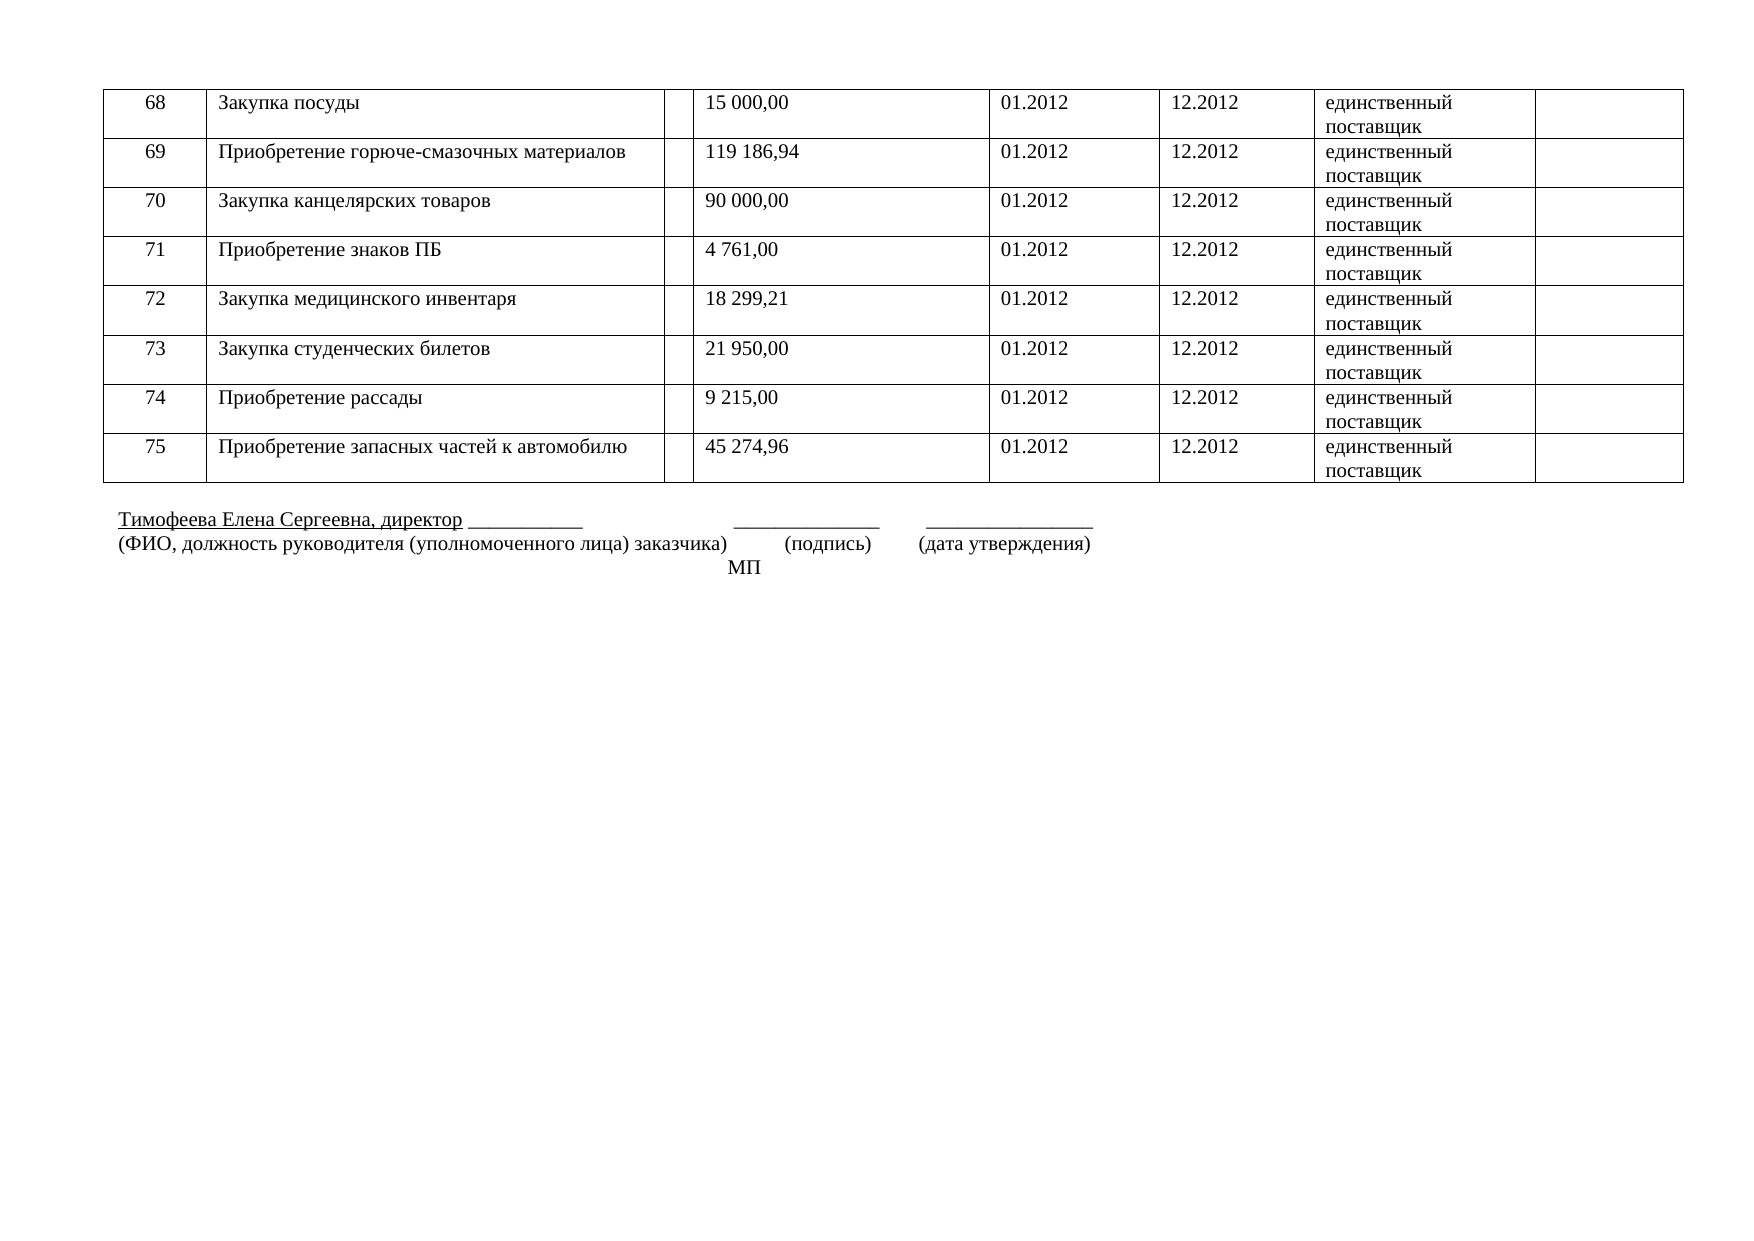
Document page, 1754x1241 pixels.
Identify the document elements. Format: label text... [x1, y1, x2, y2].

table_cell 90 000,00 [694, 188, 989, 236]
table_cell 9 215,00 [694, 385, 989, 433]
table_cell 01.2012 [990, 336, 1159, 384]
table_cell 01.2012 [990, 188, 1159, 236]
table_cell [1536, 336, 1683, 384]
table_cell 12.2012 [1160, 385, 1314, 433]
table_cell 71 [104, 237, 206, 285]
table_cell [1536, 188, 1683, 236]
table_cell 12.2012 [1160, 286, 1314, 334]
table_cell 4 761,00 [694, 237, 989, 285]
table_cell 72 [104, 286, 206, 334]
table_cell Закупка студенческих билетов [207, 336, 664, 384]
table_cell Приобретение знаков ПБ [207, 237, 664, 285]
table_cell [1315, 90, 1535, 138]
table_cell 73 [104, 336, 206, 384]
table_cell единственный поставщик [1315, 139, 1535, 187]
text Тимофеева Елена Сергеевна, директор ___________ ______________ ________________ [118, 507, 1683, 531]
table_cell 119 186,94 [694, 139, 989, 187]
table_cell 01.2012 [990, 385, 1159, 433]
table_cell единственный поставщик [1315, 237, 1535, 285]
table_cell 18 299,21 [694, 286, 989, 334]
table_cell Закупка медицинского инвентаря [207, 286, 664, 334]
table_cell 01.2012 [990, 90, 1159, 138]
table_cell 45 274,96 [694, 434, 989, 482]
table_cell [665, 385, 693, 433]
table_cell [665, 237, 693, 285]
table_cell 01.2012 [990, 139, 1159, 187]
table_cell 12.2012 [1160, 237, 1314, 285]
table_cell 70 [104, 188, 206, 236]
table_cell Закупка канцелярских товаров [207, 188, 664, 236]
table_cell [665, 139, 693, 187]
table_cell единственный поставщик [1315, 286, 1535, 334]
table_cell 12.2012 [1160, 90, 1314, 138]
table_cell 12.2012 [1160, 188, 1314, 236]
table_cell 01.2012 [990, 434, 1159, 482]
table_cell [665, 336, 693, 384]
table_cell 69 [104, 139, 206, 187]
table_cell Приобретение рассады [207, 385, 664, 433]
table_cell 12.2012 [1160, 139, 1314, 187]
table_cell Приобретение горюче-смазочных материалов [207, 139, 664, 187]
table_cell единственный поставщик [1315, 336, 1535, 384]
table_cell [665, 434, 693, 482]
table_cell 01.2012 [990, 286, 1159, 334]
table_cell [1536, 286, 1683, 334]
text МП [118, 555, 1683, 579]
table_cell [1536, 139, 1683, 187]
table_cell 68 [104, 90, 206, 138]
table_cell 12.2012 [1160, 336, 1314, 384]
table_cell [1536, 385, 1683, 433]
table_cell 15 000,00 [694, 90, 989, 138]
table_cell 21 950,00 [694, 336, 989, 384]
table_cell единственный поставщик [1315, 385, 1535, 433]
table_cell 12.2012 [1160, 434, 1314, 482]
table_cell единственный поставщик [1315, 188, 1535, 236]
table_cell единственный поставщик [1315, 434, 1535, 482]
table_cell [1536, 237, 1683, 285]
table_cell 74 [104, 385, 206, 433]
table_cell 01.2012 [990, 237, 1159, 285]
table_cell [665, 90, 693, 138]
table_cell [665, 188, 693, 236]
text (ФИО, должность руководителя (уполномоченного лица) заказчика) (подпись) (дата утверждения) [118, 531, 1683, 555]
table_cell Приобретение запасных частей к автомобилю [207, 434, 664, 482]
table_cell Закупка посуды [207, 90, 664, 138]
table_cell [1536, 90, 1683, 138]
table_cell 75 [104, 434, 206, 482]
table_cell [1536, 434, 1683, 482]
table_cell [665, 286, 693, 334]
